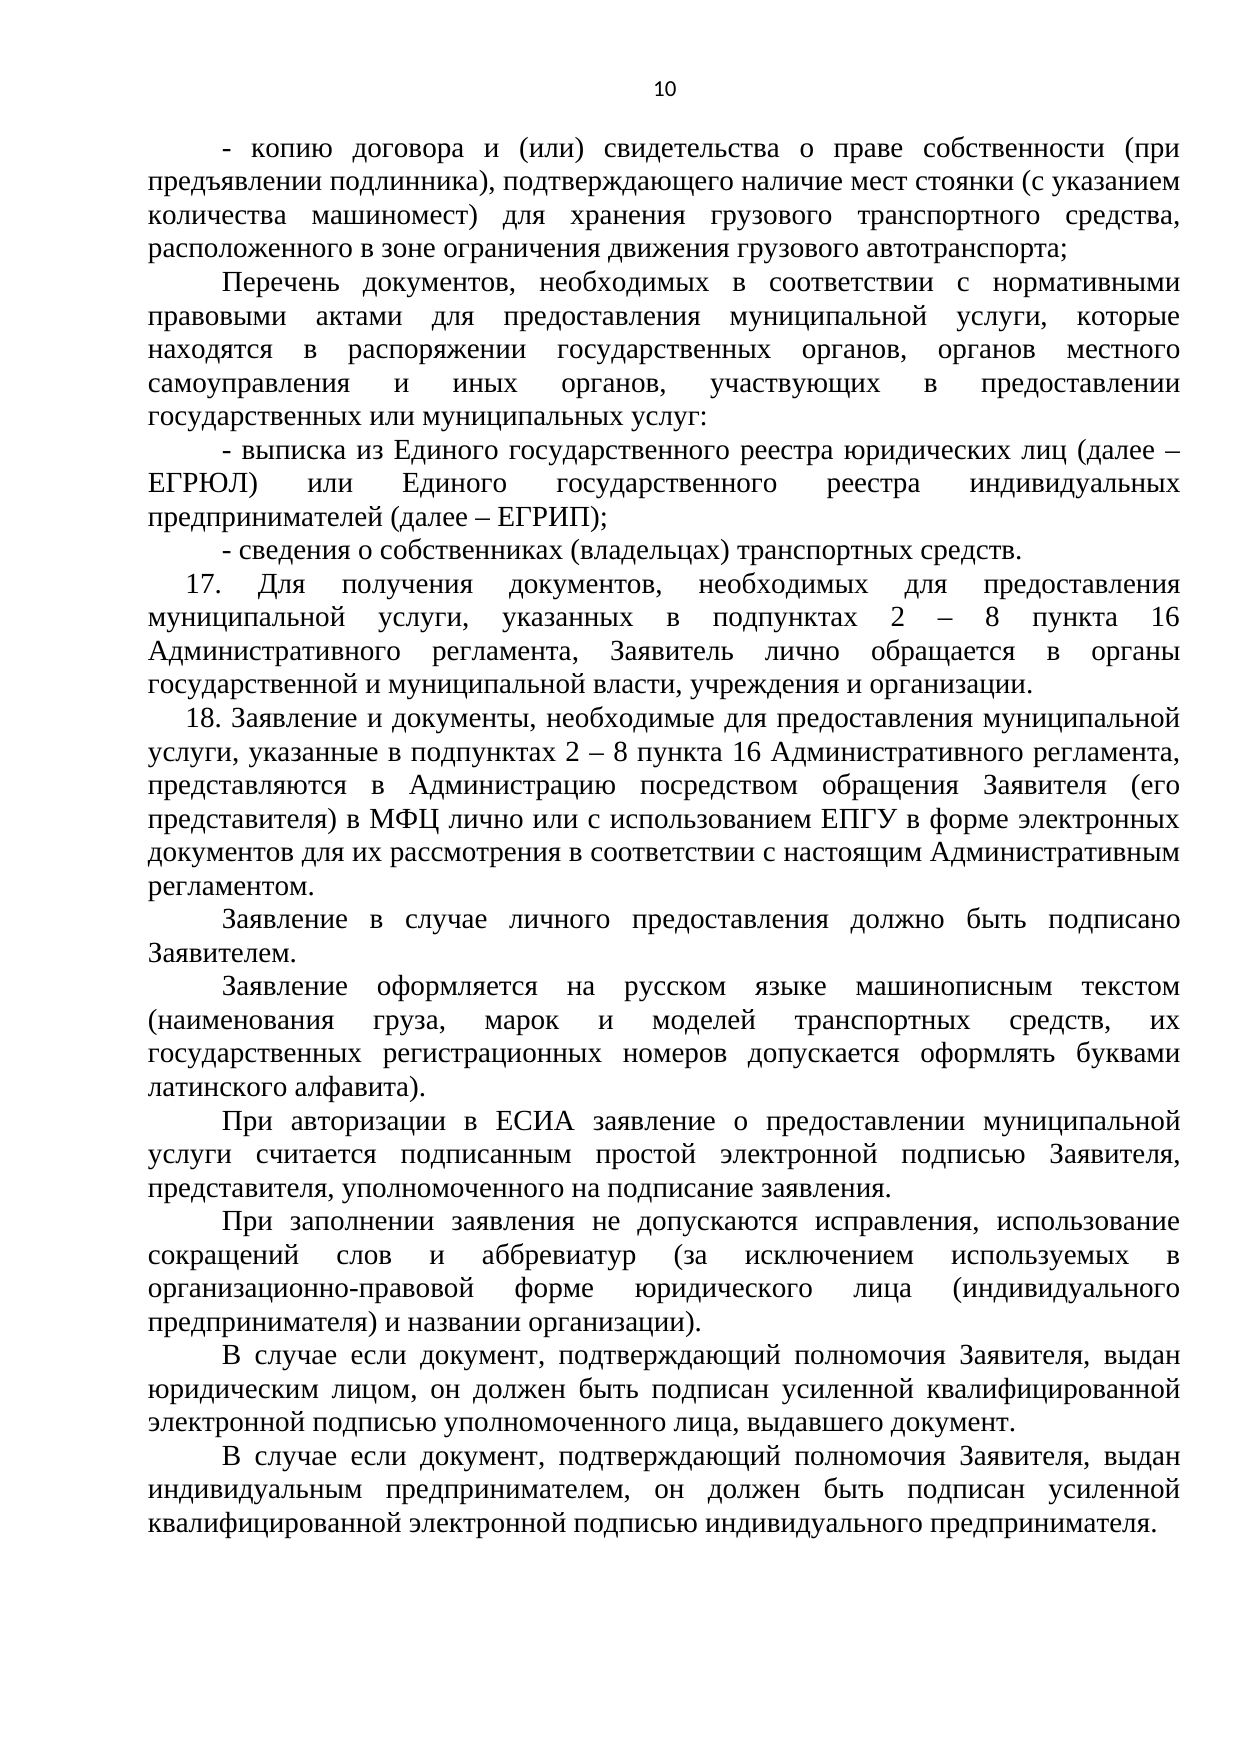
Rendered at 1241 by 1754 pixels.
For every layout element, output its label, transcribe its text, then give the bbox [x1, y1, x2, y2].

text При заполнении заявления не допускаются исправления, использование сокращений слов и аббревиатур (за исключением используемых в организационно-правовой форме юридического лица (индивидуального предпринимателя) и названии организации). [148, 1203, 1181, 1337]
text - копию договора и (или) свидетельства о праве собственности (при предъявлении подлинника), подтверждающего наличие мест стоянки (с указанием количества машиномест) для хранения грузового транспортного средства, расположенного в зоне ограничения движения грузового автотранспорта; [148, 130, 1181, 264]
text Перечень документов, необходимых в соответствии с нормативными правовыми актами для предоставления муниципальной услуги, которые находятся в распоряжении государственных органов, органов местного самоуправления и иных органов, участвующих в предоставлении государственных или муниципальных услуг: [148, 264, 1181, 432]
text - сведения о собственниках (владельцах) транспортных средств. [148, 532, 1181, 566]
text При авторизации в ЕСИА заявление о предоставлении муниципальной услуги считается подписанным простой электронной подписью Заявителя, представителя, уполномоченного на подписание заявления. [148, 1103, 1181, 1203]
text Заявление оформляется на русском языке машинописным текстом (наименования груза, марок и моделей транспортных средств, их государственных регистрационных номеров допускается оформлять буквами латинского алфавита). [148, 968, 1181, 1103]
text 18. Заявление и документы, необходимые для предоставления муниципальной услуги, указанные в подпунктах 2 – 8 пункта 16 Административного регламента, представляются в Администрацию посредством обращения Заявителя (его представителя) в МФЦ лично или с использованием ЕПГУ в форме электронных документов для их рассмотрения в соответствии с настоящим Административным регламентом. [148, 700, 1181, 901]
text В случае если документ, подтверждающий полномочия Заявителя, выдан юридическим лицом, он должен быть подписан усиленной квалифицированной электронной подписью уполномоченного лица, выдавшего документ. [148, 1337, 1181, 1438]
text - выписка из Единого государственного реестра юридических лиц (далее – ЕГРЮЛ) или Единого государственного реестра индивидуальных предпринимателей (далее – ЕГРИП); [148, 432, 1181, 532]
text Заявление в случае личного предоставления должно быть подписано Заявителем. [148, 901, 1181, 968]
text В случае если документ, подтверждающий полномочия Заявителя, выдан индивидуальным предпринимателем, он должен быть подписан усиленной квалифицированной электронной подписью индивидуального предпринимателя. [148, 1438, 1181, 1539]
text 17. Для получения документов, необходимых для предоставления муниципальной услуги, указанных в подпунктах 2 – 8 пункта 16 Административного регламента, Заявитель лично обращается в органы государственной и муниципальной власти, учреждения и организации. [148, 566, 1181, 700]
